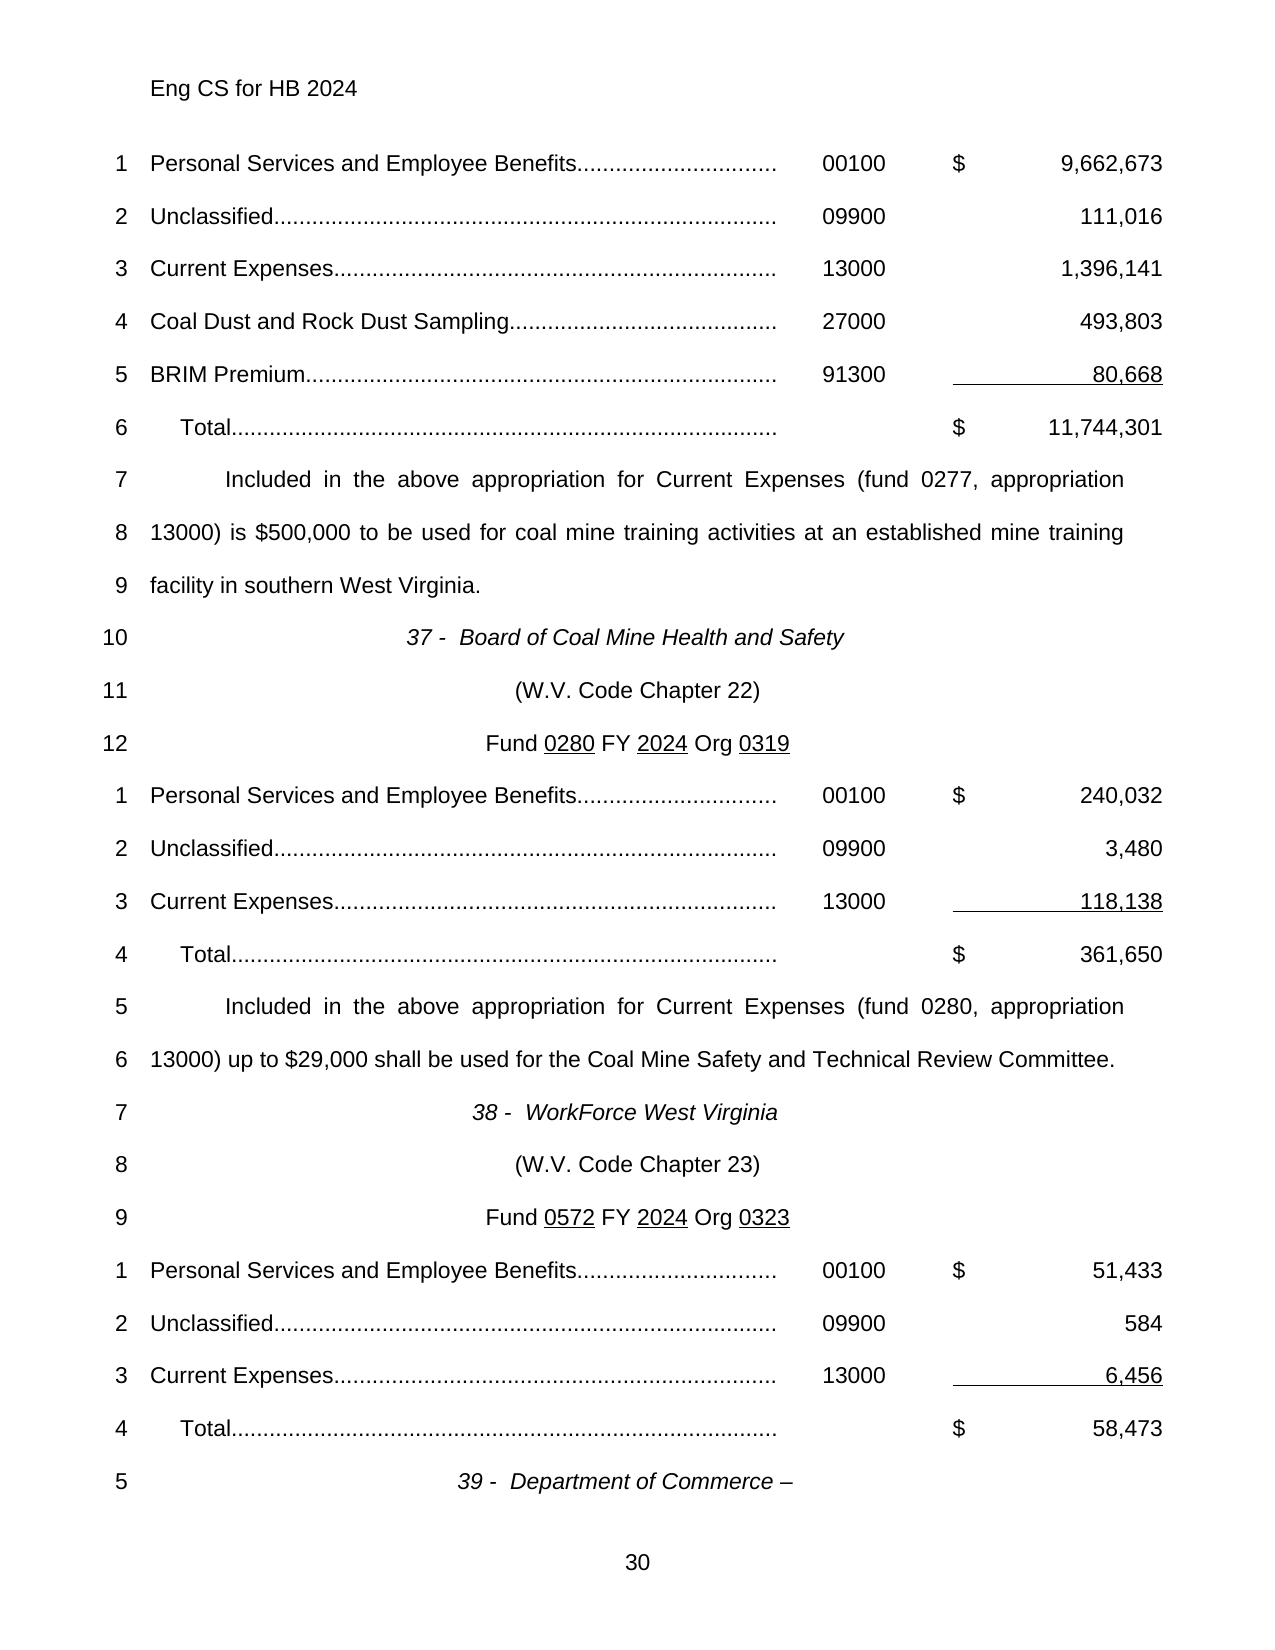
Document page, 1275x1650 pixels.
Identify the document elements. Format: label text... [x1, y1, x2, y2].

text Included in the above appropriation for Current Expenses (fund 0277, appropriation 13000) is $500,000 to be used for coal mine training activities at an established mine training facility in southern West Virginia. [150, 466, 1125, 598]
text (W.V. Code Chapter 22) [150, 677, 1125, 703]
text Current Expenses 13000 1,396,141 [150, 255, 1125, 282]
text Unclassified 09900 584 [150, 1309, 1125, 1336]
text Fund 0572 FY 2024 Org 0323 [150, 1204, 1125, 1231]
text Personal Services and Employee Benefits 00100 $ 9,662,673 [150, 150, 1125, 176]
list WorkForce West Virginia [150, 1099, 1125, 1125]
text Total $ 361,650 [150, 941, 1125, 967]
text Total $ 58,473 [150, 1415, 1125, 1441]
text (W.V. Code Chapter 23) [150, 1151, 1125, 1178]
text Unclassified 09900 111,016 [150, 203, 1125, 229]
list Department of Commerce – [150, 1468, 1125, 1494]
text BRIM Premium 91300 80,668 [150, 361, 1125, 387]
text Unclassified 09900 3,480 [150, 835, 1125, 862]
text Coal Dust and Rock Dust Sampling 27000 493,803 [150, 308, 1125, 334]
text Total $ 11,744,301 [150, 413, 1125, 440]
text Personal Services and Employee Benefits 00100 $ 240,032 [150, 782, 1125, 809]
text Current Expenses 13000 118,138 [150, 888, 1125, 914]
text Current Expenses 13000 6,456 [150, 1362, 1125, 1389]
text Fund 0280 FY 2024 Org 0319 [150, 730, 1125, 756]
text Personal Services and Employee Benefits 00100 $ 51,433 [150, 1257, 1125, 1283]
text Included in the above appropriation for Current Expenses (fund 0280, appropriation 13000) up to $29,000 shall be used for the Coal Mine Safety and Technical Review Committee. [150, 993, 1125, 1072]
list Board of Coal Mine Health and Safety [150, 624, 1125, 651]
